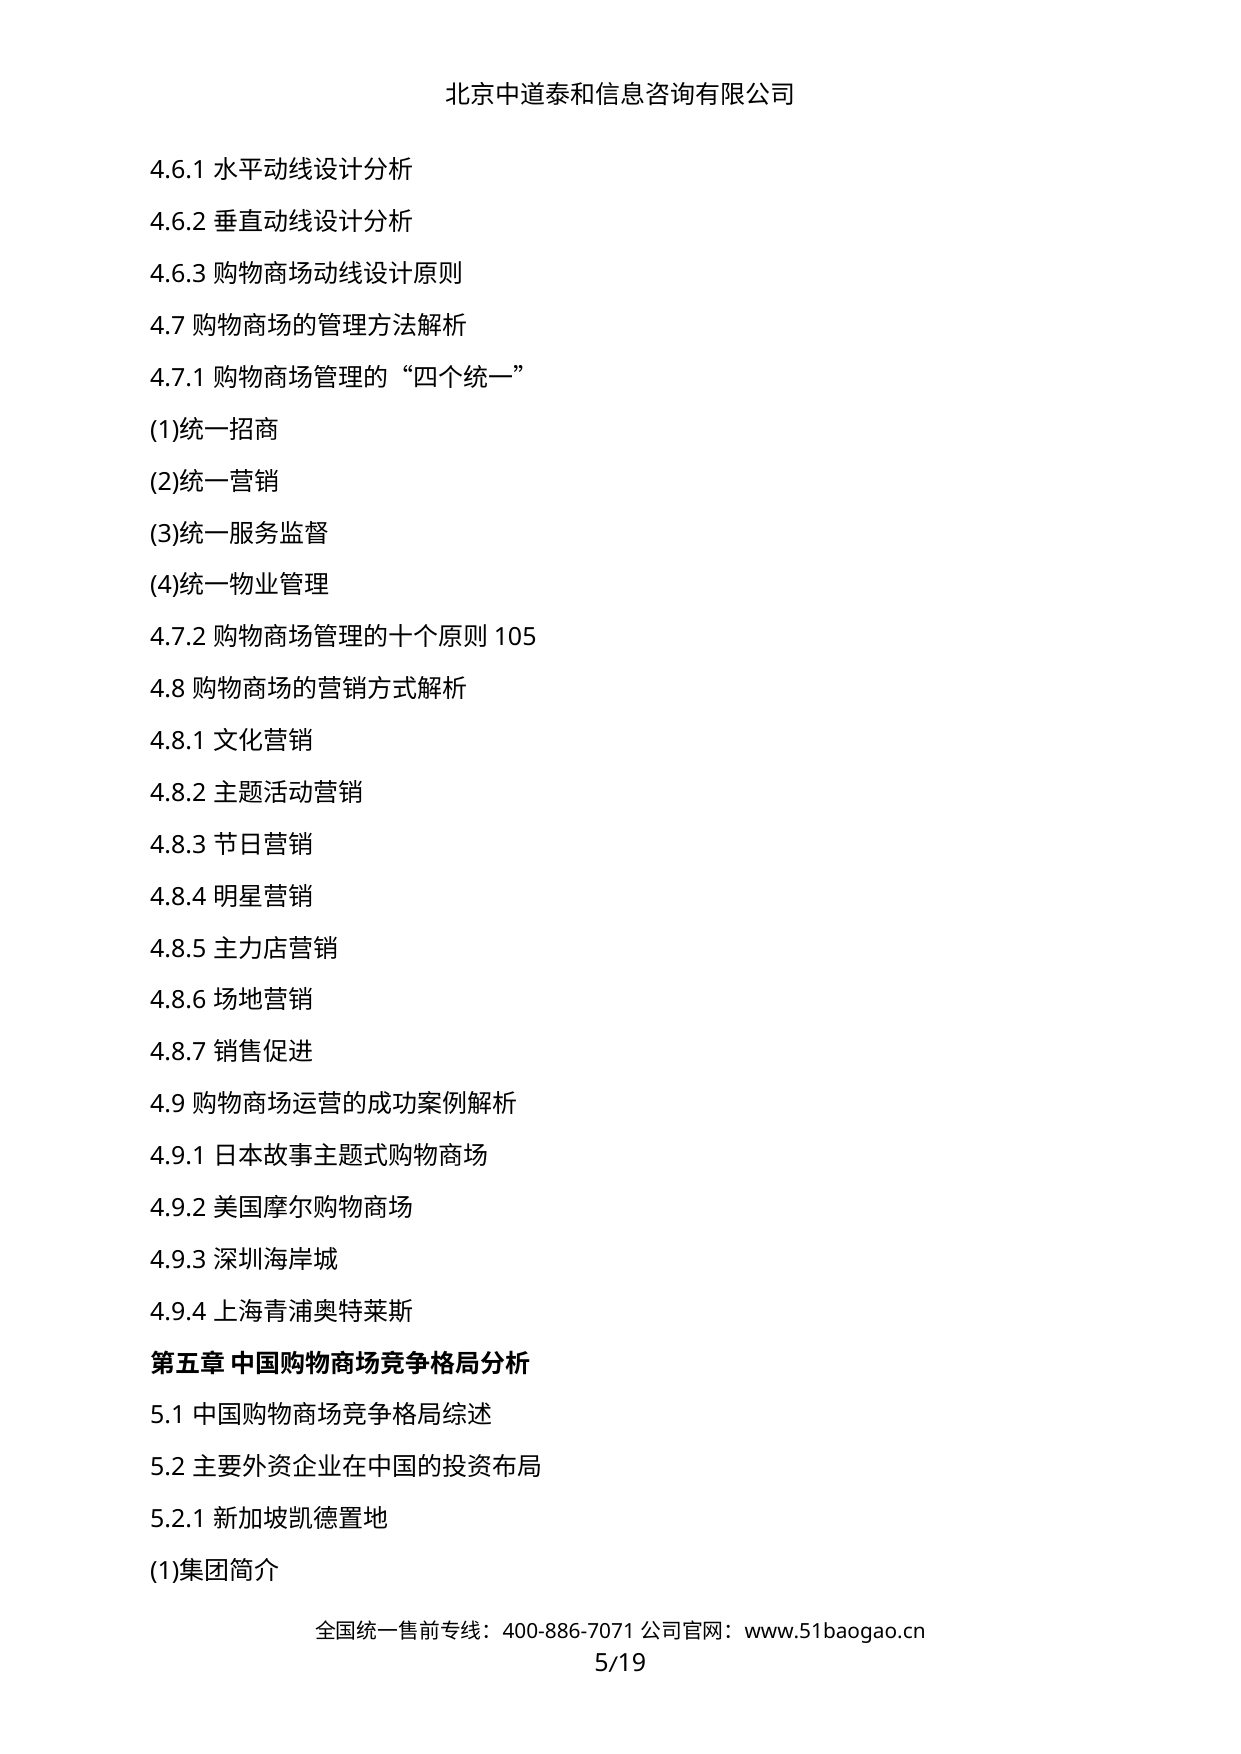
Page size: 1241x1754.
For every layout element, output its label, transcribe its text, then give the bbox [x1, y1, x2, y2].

text 4.8.2 主题活动营销 [150, 772, 1090, 809]
text 4.9.3 深圳海岸城 [150, 1239, 1090, 1276]
text (2)统一营销 [150, 461, 1090, 497]
text 5.2 主要外资企业在中国的投资布局 [150, 1447, 1090, 1483]
text (1)统一招商 [150, 409, 1090, 446]
text 5.2.1 新加坡凯德置地 [150, 1499, 1090, 1535]
text 4.8.4 明星营销 [150, 876, 1090, 912]
text 4.6.3 购物商场动线设计原则 [150, 254, 1090, 290]
text 4.8.1 文化营销 [150, 721, 1090, 757]
text 4.6.1 水平动线设计分析 [150, 150, 1090, 186]
text 4.9.1 日本故事主题式购物商场 [150, 1136, 1090, 1172]
text 4.7.1 购物商场管理的“四个统一” [150, 357, 1090, 394]
text 4.7 购物商场的管理方法解析 [150, 306, 1090, 342]
text 4.9 购物商场运营的成功案例解析 [150, 1084, 1090, 1120]
text 4.8.7 销售促进 [150, 1032, 1090, 1068]
text 第五章 中国购物商场竞争格局分析 [150, 1343, 1090, 1379]
text 4.6.2 垂直动线设计分析 [150, 202, 1090, 238]
text (1)集团简介 [150, 1551, 1090, 1587]
text 5.1 中国购物商场竞争格局综述 [150, 1395, 1090, 1431]
text 4.9.4 上海青浦奥特莱斯 [150, 1291, 1090, 1327]
text 4.8.6 场地营销 [150, 980, 1090, 1016]
text 4.9.2 美国摩尔购物商场 [150, 1187, 1090, 1224]
text 4.8.3 节日营销 [150, 824, 1090, 861]
text (4)统一物业管理 [150, 565, 1090, 601]
text (3)统一服务监督 [150, 513, 1090, 549]
text 4.8.5 主力店营销 [150, 928, 1090, 964]
text 4.7.2 购物商场管理的十个原则 105 [150, 617, 1090, 653]
text 4.8 购物商场的营销方式解析 [150, 669, 1090, 705]
